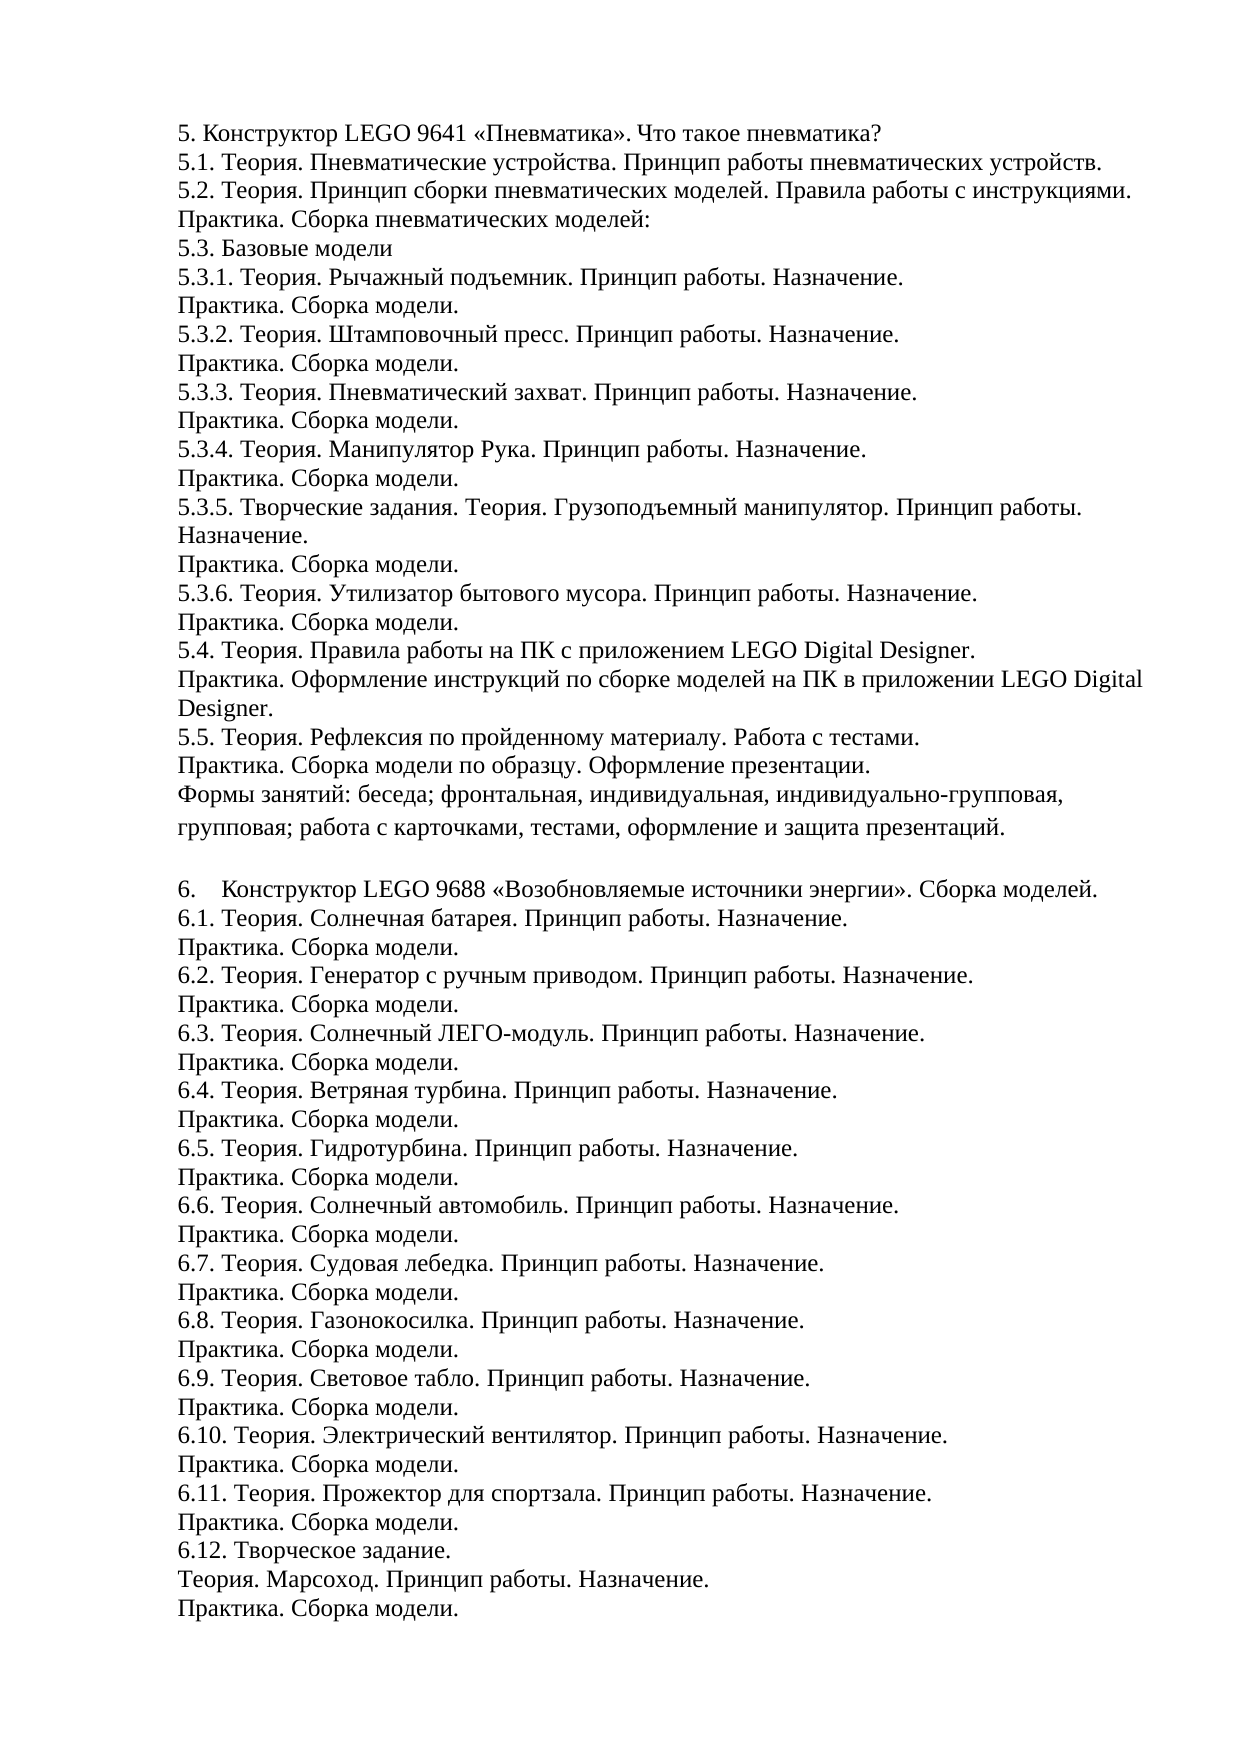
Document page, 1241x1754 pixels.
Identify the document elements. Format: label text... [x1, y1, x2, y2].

text Практика. Сборка модели. [177, 1277, 1152, 1305]
text 5.3.5. Творческие задания. Теория. Грузоподъемный манипулятор. Принцип работы. Назначение. [177, 492, 1152, 549]
text Практика. Сборка модели. [177, 1593, 1152, 1622]
text 5. Конструктор LEGO 9641 «Пневматика». Что такое пневматика? [177, 118, 1152, 147]
text Практика. Сборка модели. [177, 607, 1152, 636]
text 5.4. Теория. Правила работы на ПК с приложением LEGO Digital Designer. [177, 636, 1152, 664]
text Практика. Сборка модели. [177, 1334, 1152, 1363]
text Практика. Сборка модели. [177, 549, 1152, 578]
text 5.3.2. Теория. Штамповочный пресс. Принцип работы. Назначение. [177, 319, 1152, 348]
text Практика. Сборка пневматических моделей: [177, 204, 1152, 233]
text 5.3.6. Теория. Утилизатор бытового мусора. Принцип работы. Назначение. [177, 578, 1152, 607]
text Практика. Сборка модели. [177, 1047, 1152, 1075]
text Практика. Сборка модели. [177, 1449, 1152, 1478]
text 6.11. Теория. Прожектор для спортзала. Принцип работы. Назначение. [177, 1478, 1152, 1507]
text Практика. Сборка модели. [177, 1507, 1152, 1535]
text Практика. Сборка модели. [177, 989, 1152, 1018]
text Практика. Сборка модели. [177, 1162, 1152, 1190]
text 5.3.3. Теория. Пневматический захват. Принцип работы. Назначение. [177, 377, 1152, 406]
text 5.1. Теория. Пневматические устройства. Принцип работы пневматических устройств. [177, 147, 1152, 176]
text Практика. Оформление инструкций по сборке моделей на ПК в приложении LEGO Digital Designer. [177, 664, 1152, 722]
text Теория. Марсоход. Принцип работы. Назначение. [177, 1564, 1152, 1593]
text 6.10. Теория. Электрический вентилятор. Принцип работы. Назначение. [177, 1420, 1152, 1449]
text 6.1. Теория. Солнечная батарея. Принцип работы. Назначение. [177, 903, 1152, 932]
text 6.5. Теория. Гидротурбина. Принцип работы. Назначение. [177, 1133, 1152, 1162]
text Формы занятий: беседа; фронтальная, индивидуальная, индивидуально-групповая, групповая; работа с карточками, тестами, оформление и защита презентаций. [177, 779, 1152, 841]
text 5.3. Базовые модели [177, 233, 1152, 262]
text Практика. Сборка модели. [177, 406, 1152, 434]
text 6.9. Теория. Световое табло. Принцип работы. Назначение. [177, 1363, 1152, 1392]
text Практика. Сборка модели. [177, 463, 1152, 492]
text Практика. Сборка модели. [177, 291, 1152, 319]
text 5.2. Теория. Принцип сборки пневматических моделей. Правила работы с инструкциями. [177, 176, 1152, 204]
text 6.3. Теория. Солнечный ЛЕГО-модуль. Принцип работы. Назначение. [177, 1018, 1152, 1047]
text Практика. Сборка модели по образцу. Оформление презентации. [177, 751, 1152, 779]
text Практика. Сборка модели. [177, 932, 1152, 960]
text 6.6. Теория. Солнечный автомобиль. Принцип работы. Назначение. [177, 1190, 1152, 1219]
text Практика. Сборка модели. [177, 1104, 1152, 1133]
text Практика. Сборка модели. [177, 1392, 1152, 1420]
text 5.3.4. Теория. Манипулятор Рука. Принцип работы. Назначение. [177, 434, 1152, 463]
text 6.7. Теория. Судовая лебедка. Принцип работы. Назначение. [177, 1248, 1152, 1277]
text 6.12. Творческое задание. [177, 1535, 1152, 1564]
text 6.2. Теория. Генератор с ручным приводом. Принцип работы. Назначение. [177, 960, 1152, 989]
text 6. Конструктор LEGO 9688 «Возобновляемые источники энергии». Сборка моделей. [177, 874, 1152, 903]
text Практика. Сборка модели. [177, 348, 1152, 377]
text Практика. Сборка модели. [177, 1219, 1152, 1248]
text 5.3.1. Теория. Рычажный подъемник. Принцип работы. Назначение. [177, 262, 1152, 291]
text 6.8. Теория. Газонокосилка. Принцип работы. Назначение. [177, 1305, 1152, 1334]
text 6.4. Теория. Ветряная турбина. Принцип работы. Назначение. [177, 1075, 1152, 1104]
text 5.5. Теория. Рефлексия по пройденному материалу. Работа с тестами. [177, 722, 1152, 751]
